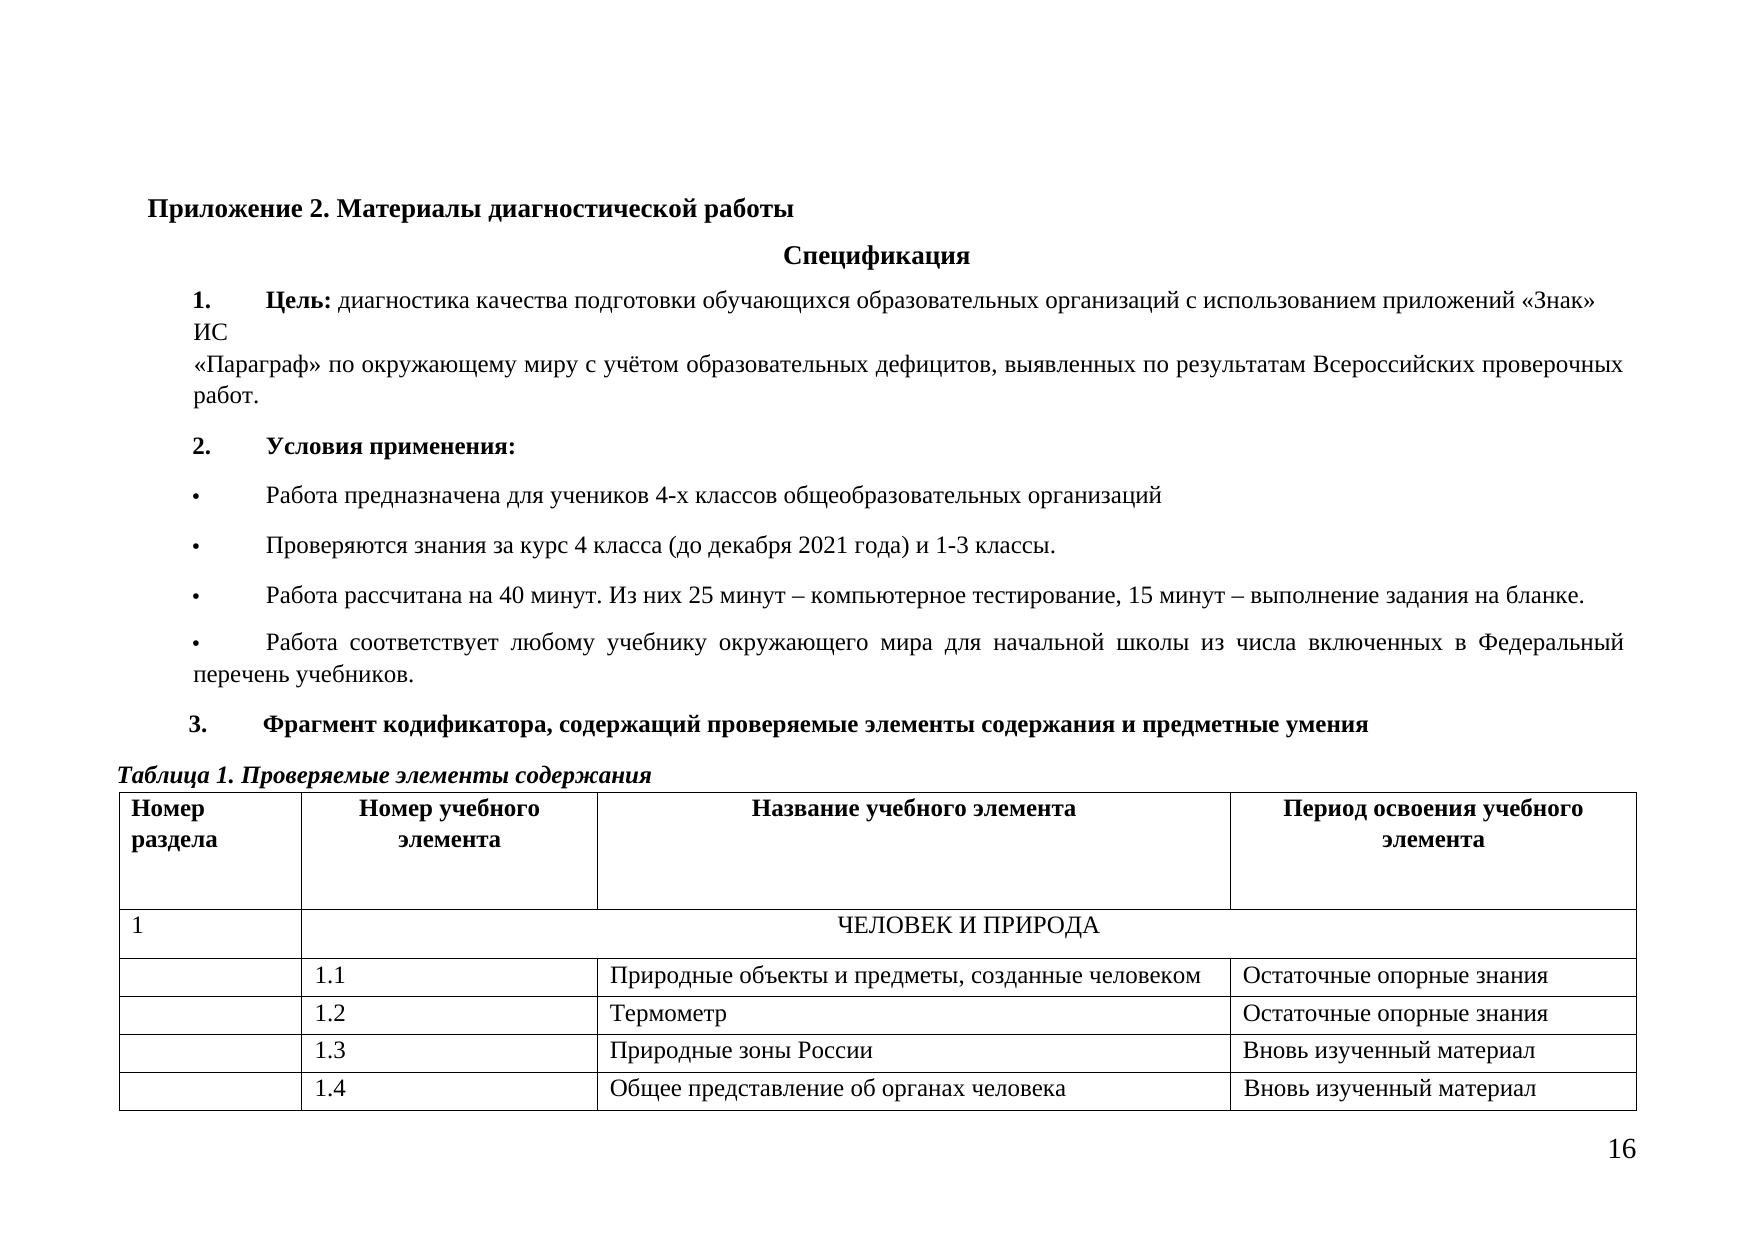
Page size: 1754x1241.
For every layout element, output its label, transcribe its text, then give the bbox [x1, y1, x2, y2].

table_cell Остаточные опорные знания [1231, 997, 1636, 1034]
list Проверяются знания за курс 4 класса (до декабря 2021 года) и 1-3 классы. [192, 530, 1625, 559]
text «Параграф» по окружающему миру с учётом образовательных дефицитов, выявленных по результатам Всероссийских проверочных работ. [193, 349, 1625, 409]
table_cell [1231, 910, 1636, 958]
table_cell Вновь изученный материал [1231, 1035, 1636, 1072]
text Таблица 1. Проверяемые элементы содержания [116, 761, 1636, 789]
table_header Название учебного элемента [598, 793, 1230, 908]
table_cell 1.1 [302, 959, 597, 996]
text Спецификация [118, 239, 1636, 270]
table_cell Природные зоны России [598, 1035, 1230, 1072]
table_cell 1.4 [302, 1073, 597, 1109]
table_cell ЧЕЛОВЕК И ПРИРОДА [597, 910, 1231, 958]
table_cell [120, 1035, 301, 1072]
table_cell Остаточные опорные знания [1231, 959, 1636, 996]
list Работа рассчитана на 40 минут. Из них 25 минут – компьютерное тестирование, 15 минут – выполнение задания на бланке. [192, 580, 1625, 609]
table_cell 1 [120, 910, 301, 958]
table_header Номер раздела [120, 793, 301, 908]
table_cell Вновь изученный материал [1231, 1073, 1636, 1109]
list Цель: диагностика качества подготовки обучающихся образовательных организаций с использованием приложений «Знак» ИС [192, 285, 1631, 346]
table_cell Природные объекты и предметы, созданные человеком [598, 959, 1230, 996]
table_header Период освоения учебного элемента [1231, 793, 1636, 908]
text 3. Фрагмент кодификатора, содержащий проверяемые элементы содержания и предметные умения [118, 709, 1636, 738]
table_cell [120, 959, 301, 996]
table_cell 1.3 [302, 1035, 597, 1072]
list Работа соответствует любому учебнику окружающего мира для начальной школы из числа включенных в Федеральный перечень учебников. [192, 627, 1625, 688]
table_cell [302, 910, 597, 958]
table_cell Общее представление об органах человека [598, 1073, 1230, 1109]
table_header Номер учебного элемента [302, 793, 597, 908]
table_cell Термометр [598, 997, 1230, 1034]
table_cell [120, 997, 301, 1034]
table_cell [120, 1073, 301, 1109]
list Работа предназначена для учеников 4-х классов общеобразовательных организаций [192, 481, 1625, 509]
text Приложение 2. Материалы диагностической работы [147, 192, 1636, 224]
list Условия применения: [192, 431, 1631, 460]
table_cell 1.2 [302, 997, 597, 1034]
